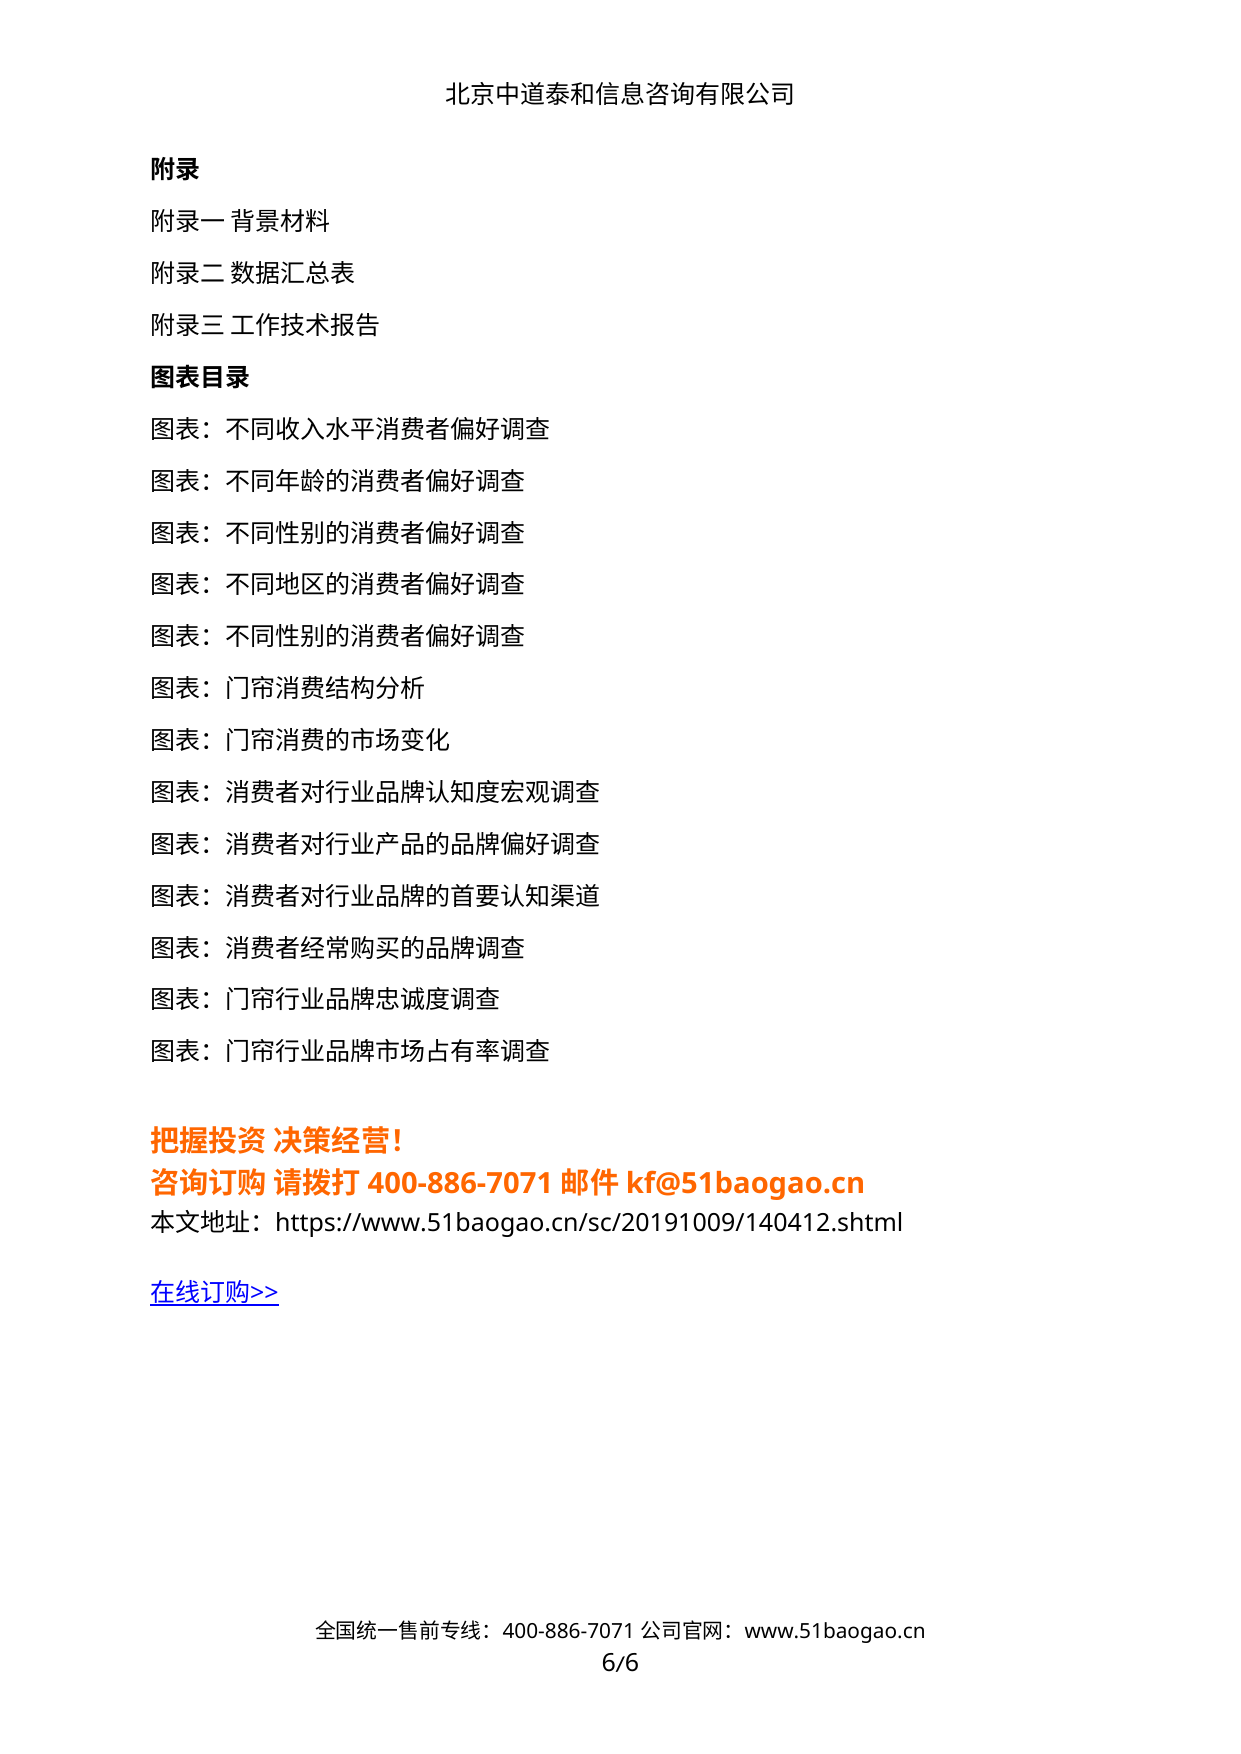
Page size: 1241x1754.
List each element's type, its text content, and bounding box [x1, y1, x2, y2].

text 附录一 背景材料 [150, 202, 1090, 238]
text 图表目录 [150, 357, 1090, 394]
text 图表：门帘消费的市场变化 [150, 721, 1090, 757]
text 图表：消费者对行业品牌的首要认知渠道 [150, 876, 1090, 912]
text 图表：不同性别的消费者偏好调查 [150, 617, 1090, 653]
text 图表：不同年龄的消费者偏好调查 [150, 461, 1090, 497]
text 图表：门帘消费结构分析 [150, 669, 1090, 705]
text 图表：消费者经常购买的品牌调查 [150, 928, 1090, 964]
text 附录二 数据汇总表 [150, 254, 1090, 290]
text 图表：消费者对行业品牌认知度宏观调查 [150, 772, 1090, 809]
text 图表：门帘行业品牌市场占有率调查 [150, 1032, 1090, 1068]
text 图表：不同收入水平消费者偏好调查 [150, 409, 1090, 446]
text 在线订购>> [150, 1239, 1090, 1309]
text 附录三 工作技术报告 [150, 306, 1090, 342]
text 图表：门帘行业品牌忠诚度调查 [150, 980, 1090, 1016]
text 图表：不同地区的消费者偏好调查 [150, 565, 1090, 601]
text 把握投资 决策经营！咨询订购 请拨打 400-886-7071 邮件 kf@51baogao.cn本文地址：https://www.51baogao.cn/sc/20191009/140412.shtml [150, 1084, 1090, 1239]
text 图表：消费者对行业产品的品牌偏好调查 [150, 824, 1090, 861]
text 图表：不同性别的消费者偏好调查 [150, 513, 1090, 549]
text 附录 [150, 150, 1090, 186]
